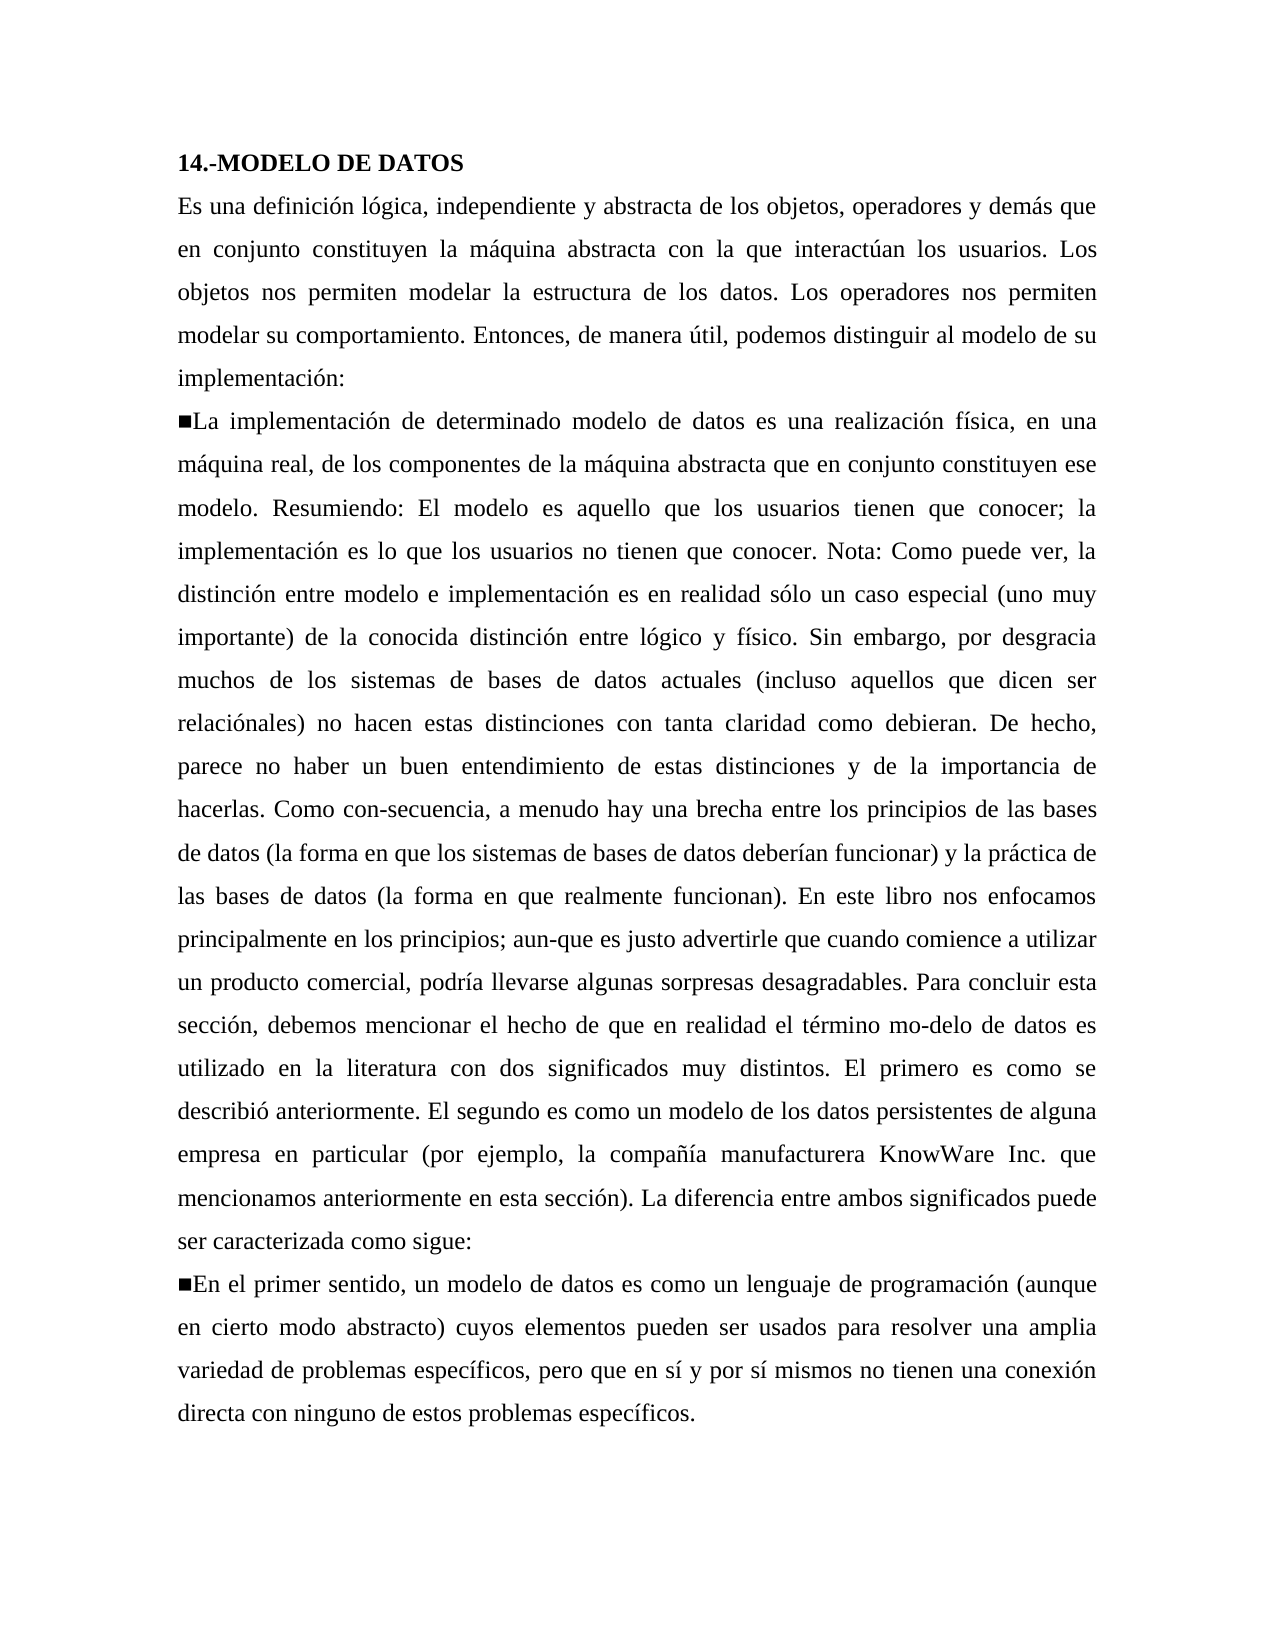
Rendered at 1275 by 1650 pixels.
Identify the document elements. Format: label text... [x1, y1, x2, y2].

text ■La implementación de determinado modelo de datos es una realización física, en una máquina real, de los componentes de la máquina abstracta que en conjunto constituyen ese modelo. Resumiendo: El modelo es aquello que los usuarios tienen que conocer; la implementación es lo que los usuarios no tienen que conocer. Nota: Como puede ver, la distinción entre modelo e implementación es en realidad sólo un caso especial (uno muy importante) de la conocida distinción entre lógico y físico. Sin embargo, por desgracia muchos de los sistemas de bases de datos actuales (incluso aquellos que dicen ser relaciónales) no hacen estas distinciones con tanta claridad como debieran. De hecho, parece no haber un buen entendimiento de estas distinciones y de la importancia de hacerlas. Como con-secuencia, a menudo hay una brecha entre los principios de las bases de datos (la forma en que los sistemas de bases de datos deberían funcionar) y la práctica de las bases de datos (la forma en que realmente funcionan). En este libro nos enfocamos principalmente en los principios; aun-que es justo advertirle que cuando comience a utilizar un producto comercial, podría llevarse algunas sorpresas desagradables. Para concluir esta sección, debemos mencionar el hecho de que en realidad el término mo-delo de datos es utilizado en la literatura con dos significados muy distintos. El primero es como se describió anteriormente. El segundo es como un modelo de los datos persistentes de alguna empresa en particular (por ejemplo, la compañía manufacturera KnowWare Inc. que mencionamos anteriormente en esta sección). La diferencia entre ambos significados puede ser caracterizada como sigue: [177, 406, 1098, 1254]
text Es una definición lógica, independiente y abstracta de los objetos, operadores y demás que en conjunto constituyen la máquina abstracta con la que interactúan los usuarios. Los objetos nos permiten modelar la estructura de los datos. Los operadores nos permiten modelar su comportamiento. Entonces, de manera útil, podemos distinguir al modelo de su implementación: [177, 191, 1098, 392]
text ■En el primer sentido, un modelo de datos es como un lenguaje de programación (aunque en cierto modo abstracto) cuyos elementos pueden ser usados para resolver una amplia variedad de problemas específicos, pero que en sí y por sí mismos no tienen una conexión directa con ninguno de estos problemas específicos. [177, 1269, 1098, 1427]
text 14.-MODELO DE DATOS [177, 148, 1098, 176]
